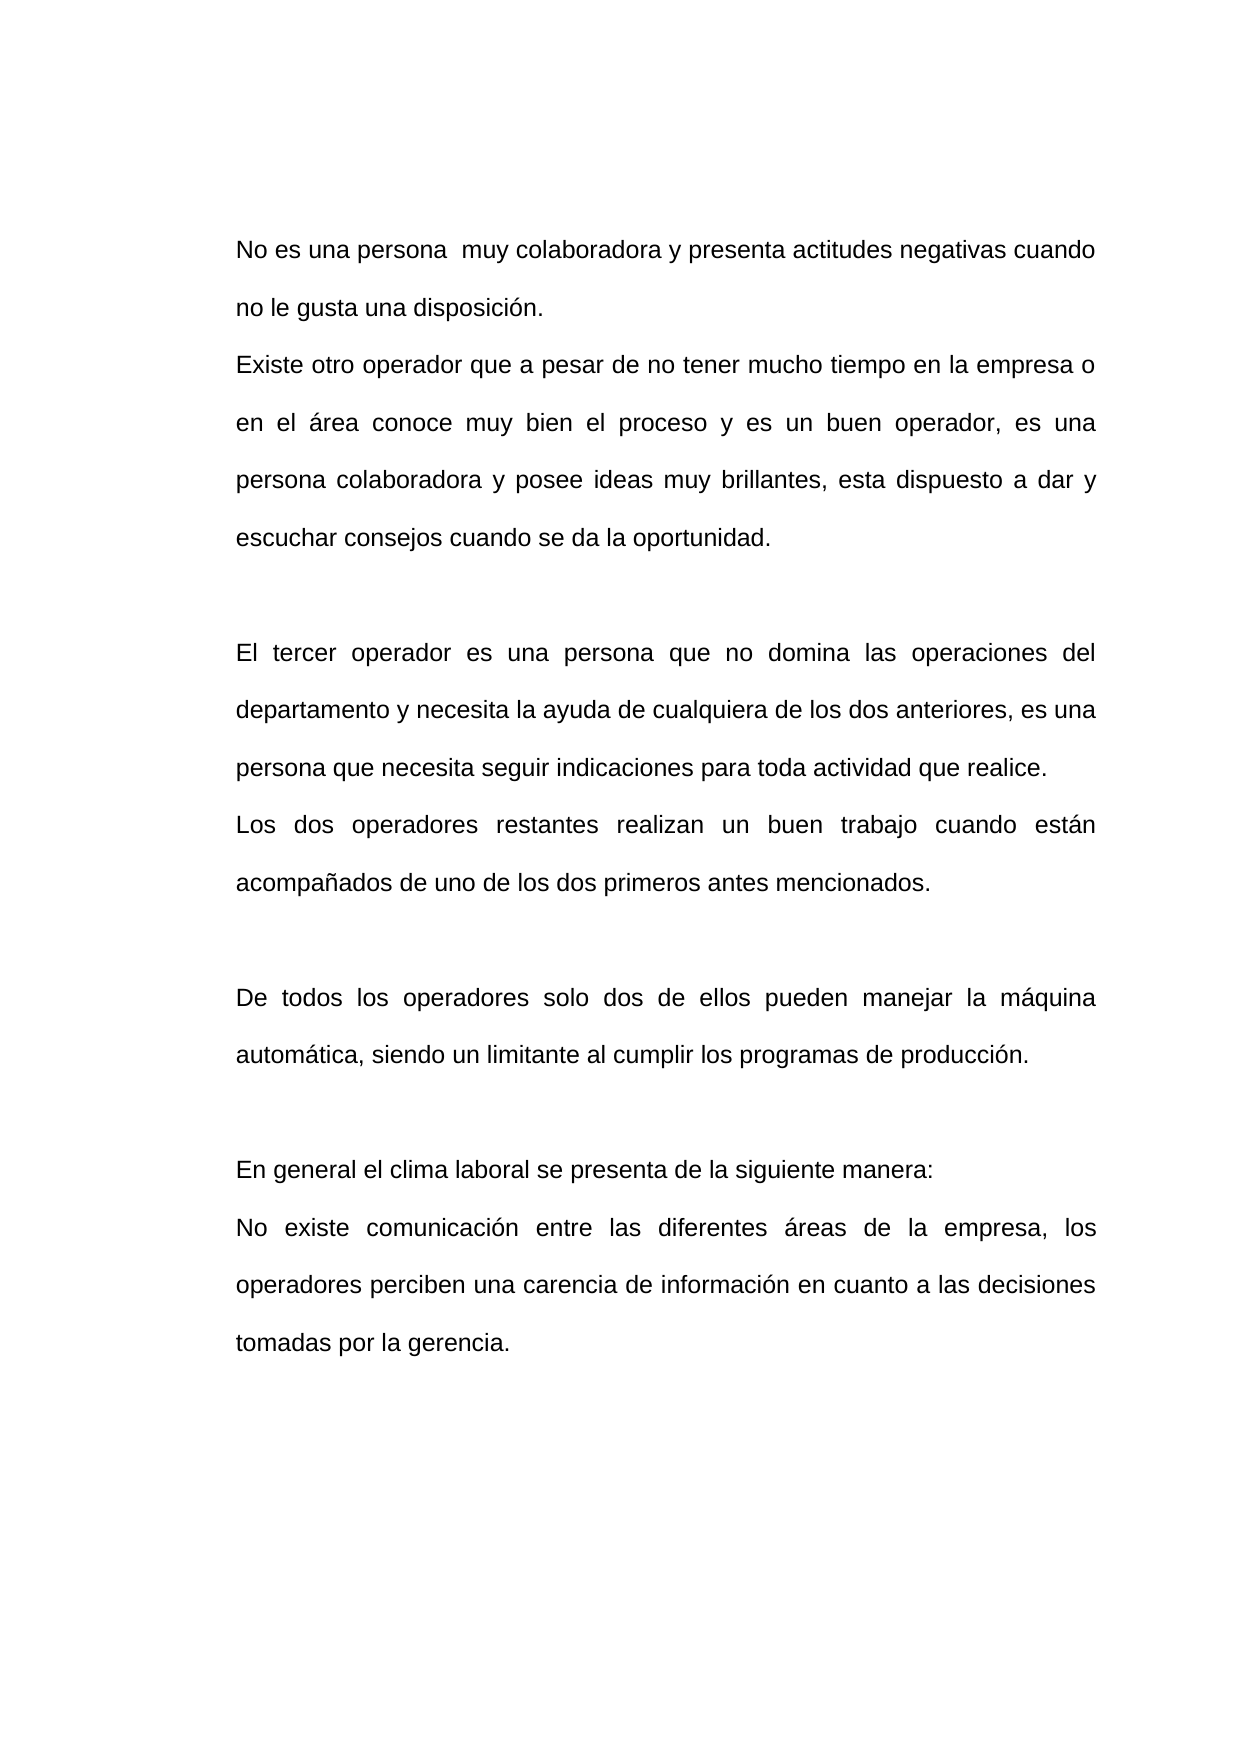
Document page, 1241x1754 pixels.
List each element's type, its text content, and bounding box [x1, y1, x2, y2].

text Existe otro operador que a pesar de no tener mucho tiempo en la empresa o en el área conoce muy bien el proceso y es un buen operador, es una persona colaboradora y posee ideas muy brillantes, esta dispuesto a dar y escuchar consejos cuando se da la oportunidad. [236, 351, 1098, 552]
text Los dos operadores restantes realizan un buen trabajo cuando están acompañados de uno de los dos primeros antes mencionados. [236, 811, 1098, 897]
text De todos los operadores solo dos de ellos pueden manejar la máquina automática, siendo un limitante al cumplir los programas de producción. [236, 983, 1098, 1069]
text No existe comunicación entre las diferentes áreas de la empresa, los operadores perciben una carencia de información en cuanto a las decisiones tomadas por la gerencia. [236, 1213, 1098, 1357]
text No es una persona muy colaboradora y presenta actitudes negativas cuando no le gusta una disposición. [236, 236, 1098, 322]
text En general el clima laboral se presenta de la siguiente manera: [236, 1156, 1098, 1184]
text El tercer operador es una persona que no domina las operaciones del departamento y necesita la ayuda de cualquiera de los dos anteriores, es una persona que necesita seguir indicaciones para toda actividad que realice. [236, 638, 1098, 782]
